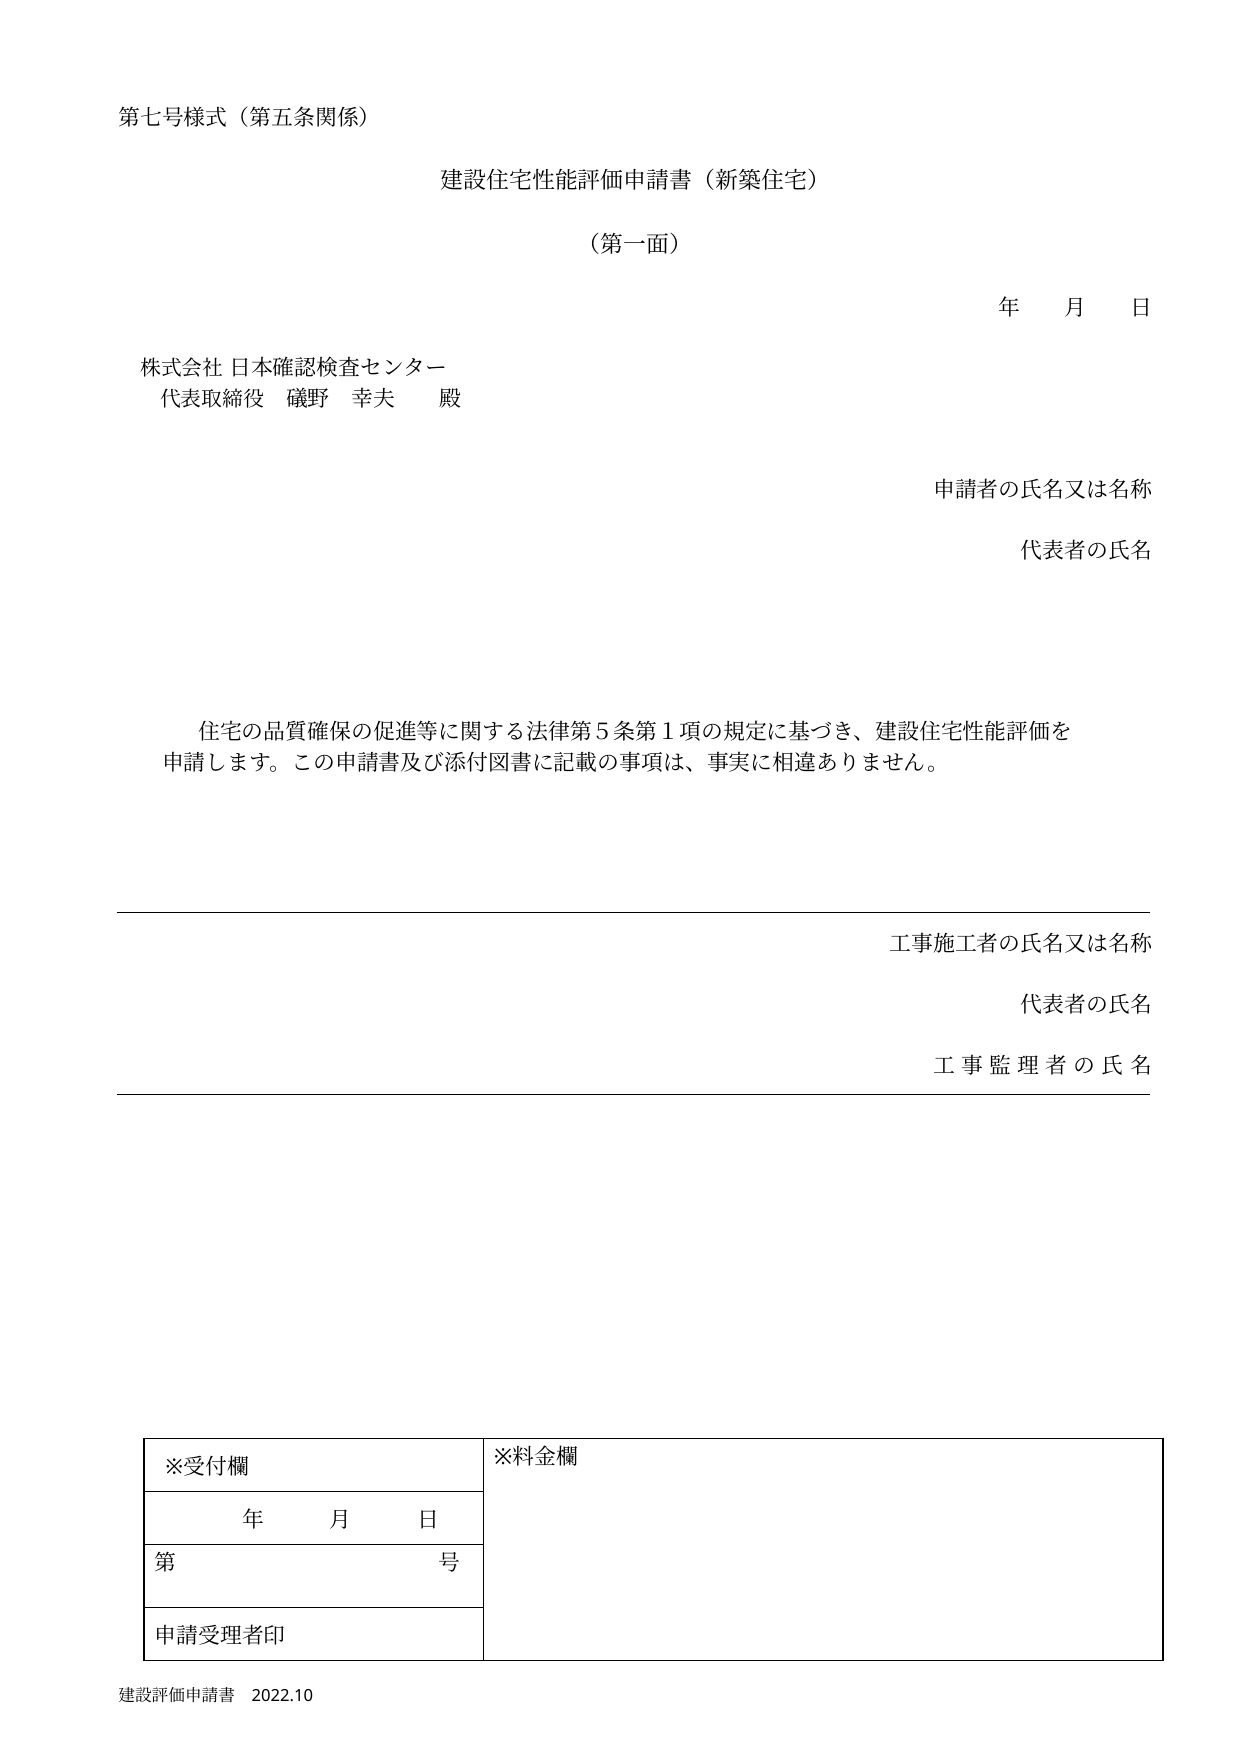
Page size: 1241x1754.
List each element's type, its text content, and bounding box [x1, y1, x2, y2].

text 工事施工者の氏名又は名称 [118, 926, 1152, 957]
text 第七号様式（第五条関係） [118, 100, 1152, 132]
text 工事監理者の氏名 [118, 1048, 1152, 1080]
table_cell 年 月 日 [145, 1492, 483, 1544]
text 建設住宅性能評価申請書（新築住宅） [118, 162, 1152, 194]
text 株式会社 日本確認検査センター [118, 350, 1152, 381]
text 代表取締役 礒野 幸夫 殿 [118, 381, 1152, 413]
text 申請者の氏名又は名称 [118, 472, 1152, 504]
table_header ※受付欄 [145, 1439, 483, 1491]
table_cell 第 号 [145, 1545, 483, 1606]
text 代表者の氏名 [118, 987, 1152, 1019]
text 年 月 日 [118, 290, 1152, 321]
text 申請します。この申請書及び添付図書に記載の事項は、事実に相違ありません。 [118, 746, 1152, 777]
table_cell 申請受理者印 [145, 1608, 483, 1659]
text 代表者の氏名 [118, 534, 1152, 565]
table_header ※料金欄 [484, 1439, 1162, 1659]
text （第一面） [118, 226, 1152, 259]
text 住宅の品質確保の促進等に関する法律第５条第１項の規定に基づき、建設住宅性能評価を [118, 714, 1152, 746]
